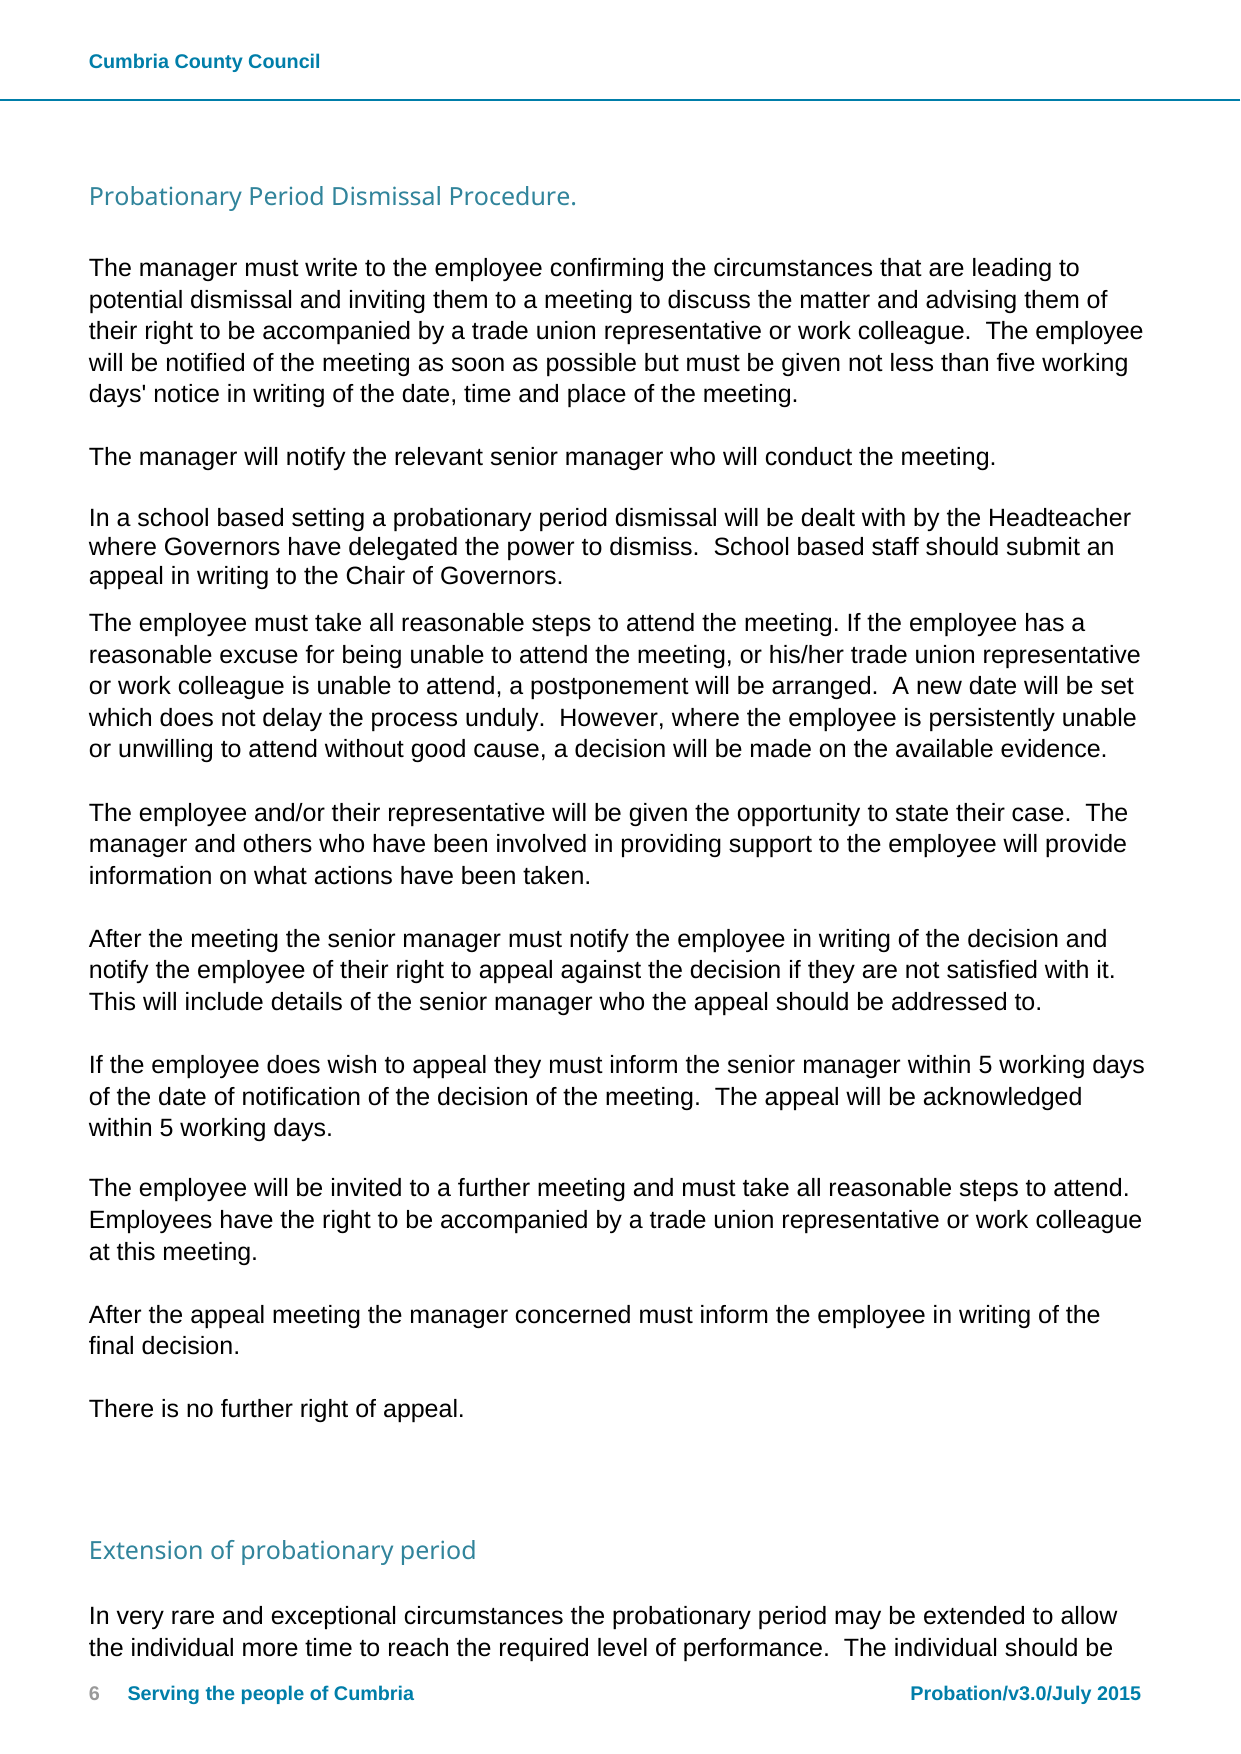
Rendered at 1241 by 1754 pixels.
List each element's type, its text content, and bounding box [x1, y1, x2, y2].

text The manager must write to the employee confirming the circumstances that are leading to potential dismissal and inviting them to a meeting to discuss the matter and advising them of their right to be accompanied by a trade union representative or work colleague. The employee will be notified of the meeting as soon as possible but must be given not less than five working days' notice in writing of the date, time and place of the meeting. [89, 253, 1152, 408]
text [89, 1601, 1152, 1662]
text After the appeal meeting the manager concerned must inform the employee in writing of the final decision. [89, 1300, 1152, 1360]
text In a school based setting a probationary period dismissal will be dealt with by the Headteacher where Governors have delegated the power to dismiss. School based staff should submit an appeal in writing to the Chair of Governors. [89, 503, 1152, 589]
text Probationary Period Dismissal Procedure. [89, 178, 1152, 212]
text Extension of probationary period [89, 1532, 1152, 1566]
text The manager will notify the relevant senior manager who will conduct the meeting. [89, 442, 1152, 471]
text After the meeting the senior manager must notify the employee in writing of the decision and notify the employee of their right to appeal against the decision if they are not satisfied with it. This will include details of the senior manager who the appeal should be addressed to. [89, 924, 1152, 1016]
text The employee and/or their representative will be given the opportunity to state their case. The manager and others who have been involved in providing support to the employee will provide information on what actions have been taken. [89, 797, 1152, 889]
text There is no further right of appeal. [89, 1394, 1152, 1423]
text The employee must take all reasonable steps to attend the meeting. If the employee has a reasonable excuse for being unable to attend the meeting, or his/her trade union representative or work colleague is unable to attend, a postponement will be arranged. A new date will be set which does not delay the process unduly. However, where the employee is persistently unable or unwilling to attend without good cause, a decision will be made on the available evidence. [89, 608, 1152, 763]
text The employee will be invited to a further meeting and must take all reasonable steps to attend. Employees have the right to be accompanied by a trade union representative or work colleague at this meeting. [89, 1173, 1152, 1265]
text If the employee does wish to appeal they must inform the senior manager within 5 working days of the date of notification of the decision of the meeting. The appeal will be acknowledged within 5 working days. [89, 1050, 1152, 1142]
